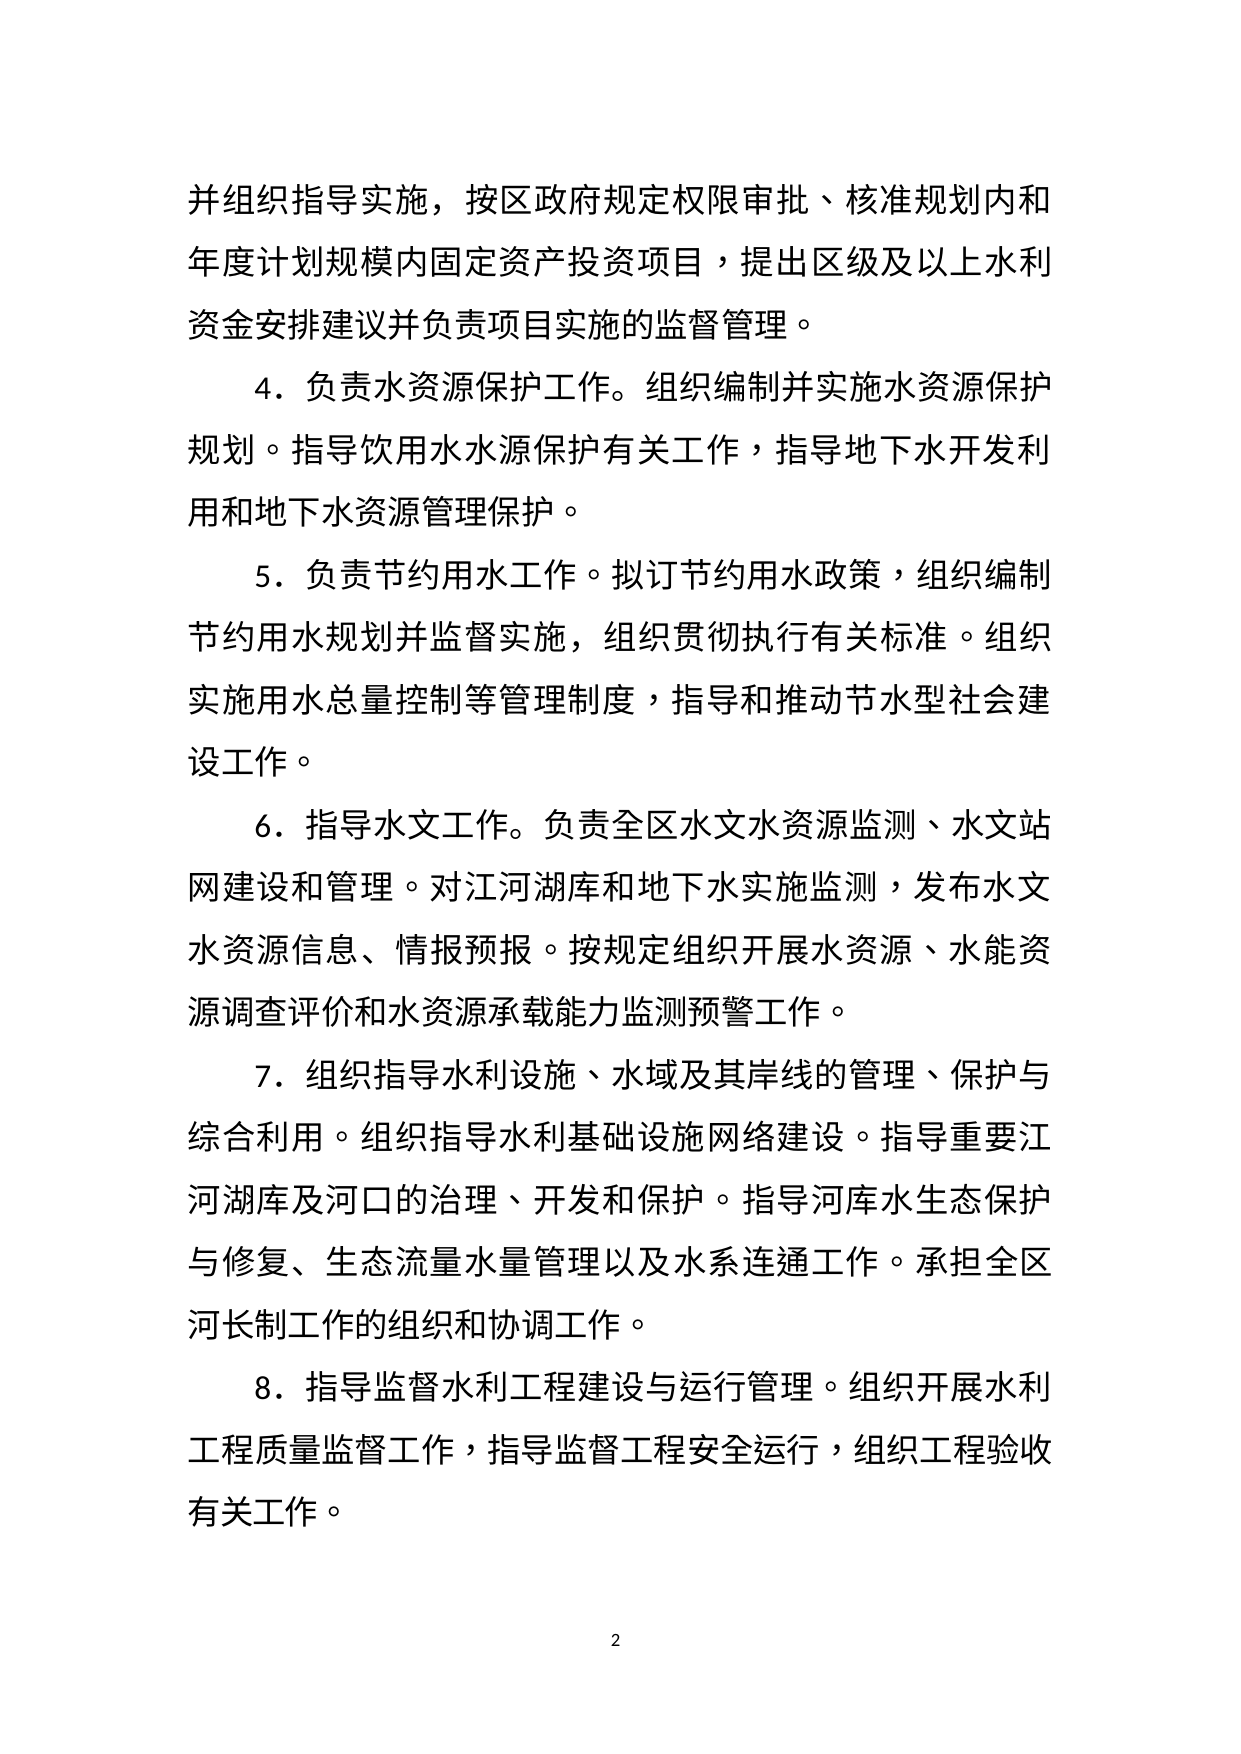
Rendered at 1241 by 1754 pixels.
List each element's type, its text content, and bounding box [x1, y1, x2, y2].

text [187, 162, 1053, 349]
text 7．组织指导水利设施、水域及其岸线的管理、保护与综合利用。组织指导水利基础设施网络建设。指导重要江河湖库及河口的治理、开发和保护。指导河库水生态保护与修复、生态流量水量管理以及水系连通工作。承担全区河长制工作的组织和协调工作。 [187, 1037, 1053, 1349]
text 8．指导监督水利工程建设与运行管理。组织开展水利工程质量监督工作，指导监督工程安全运行，组织工程验收有关工作。 [187, 1349, 1053, 1537]
text 4．负责水资源保护工作。组织编制并实施水资源保护规划。指导饮用水水源保护有关工作，指导地下水开发利用和地下水资源管理保护。 [187, 349, 1053, 537]
text 6．指导水文工作。负责全区水文水资源监测、水文站网建设和管理。对江河湖库和地下水实施监测，发布水文水资源信息、情报预报。按规定组织开展水资源、水能资源调查评价和水资源承载能力监测预警工作。 [187, 787, 1053, 1037]
text 5．负责节约用水工作。拟订节约用水政策，组织编制节约用水规划并监督实施，组织贯彻执行有关标准。组织实施用水总量控制等管理制度，指导和推动节水型社会建设工作。 [187, 537, 1053, 787]
